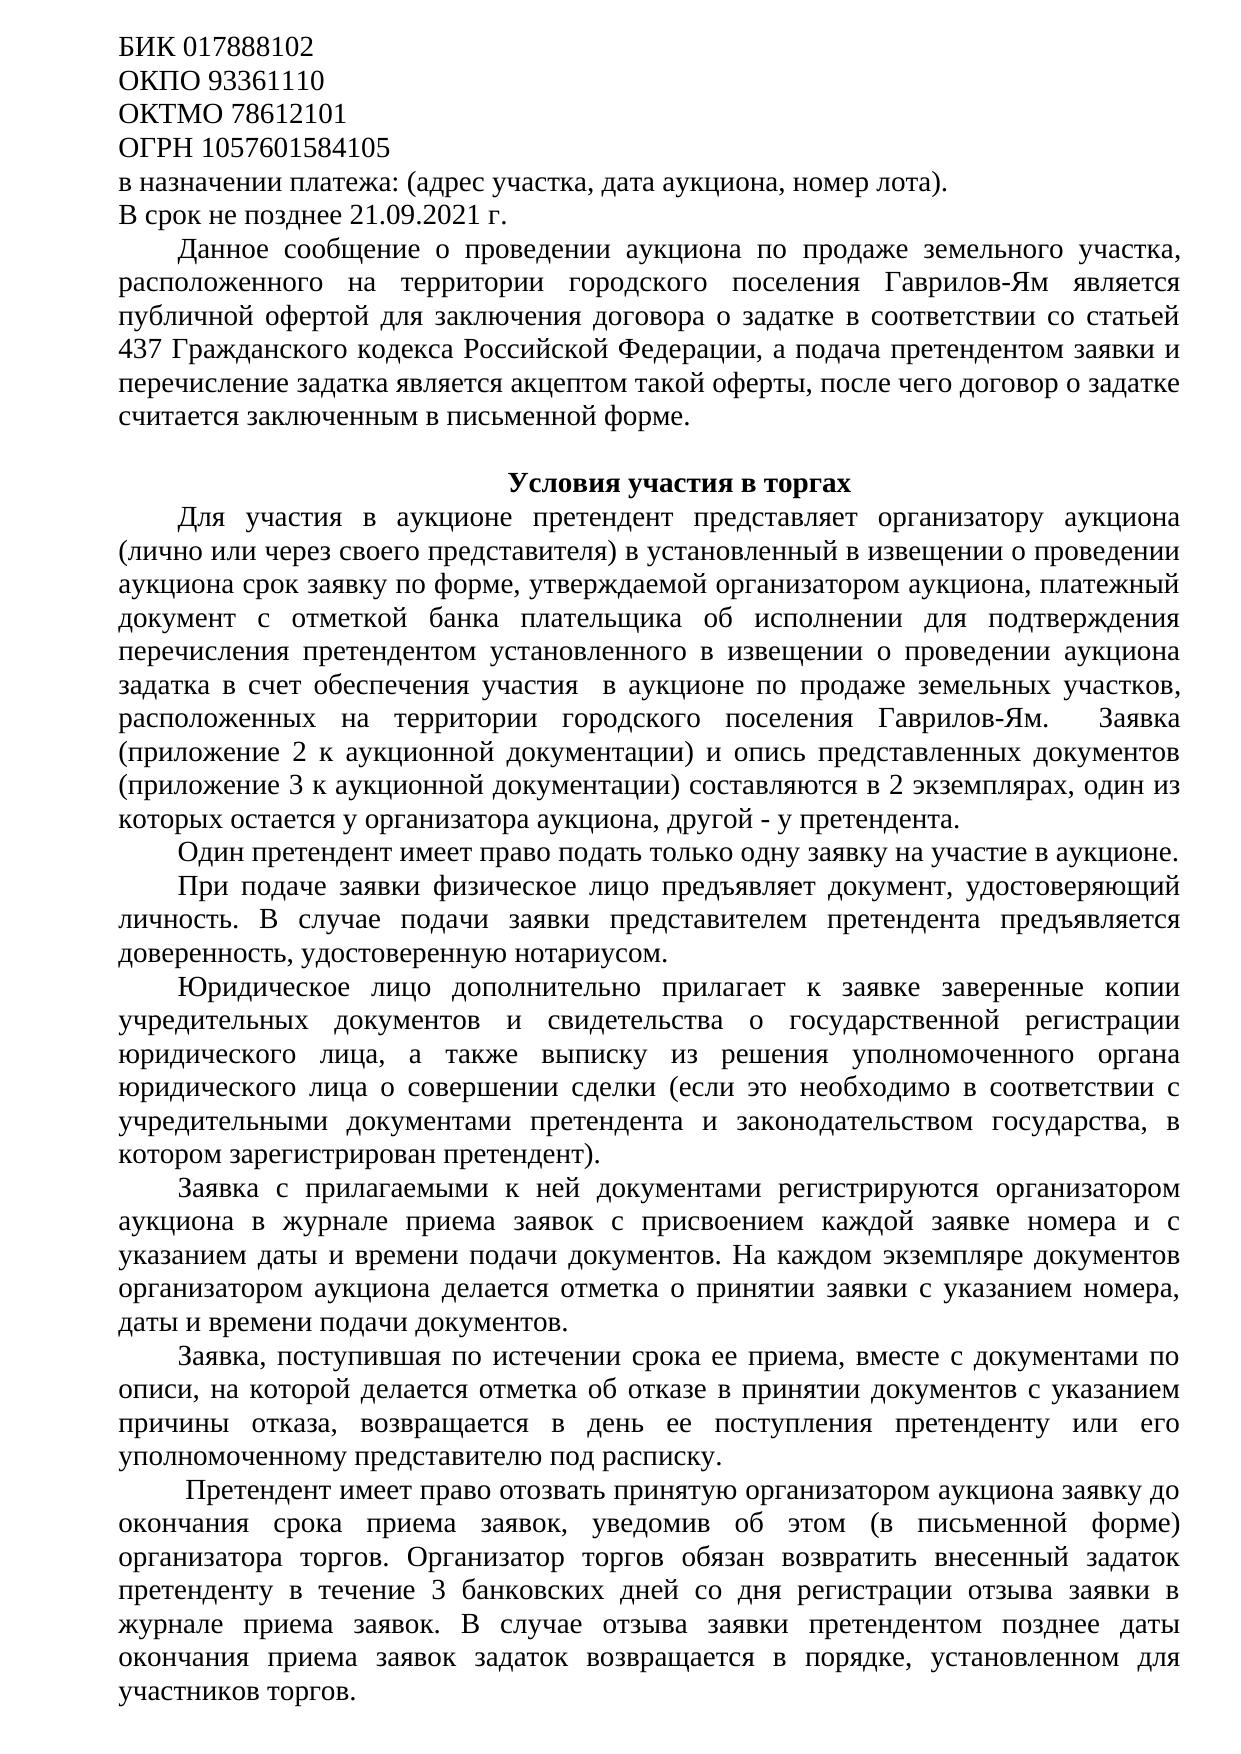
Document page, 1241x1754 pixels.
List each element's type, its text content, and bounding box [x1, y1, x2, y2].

text Заявка, поступившая по истечении срока ее приема, вместе с документами по описи, на которой делается отметка об отказе в принятии документов с указанием причины отказа, возвращается в день ее поступления претенденту или его уполномоченному представителю под расписку. [118, 1338, 1181, 1472]
text Претендент имеет право отозвать принятую организатором аукциона заявку до окончания срока приема заявок, уведомив об этом (в письменной форме) организатора торгов. Организатор торгов обязан возвратить внесенный задаток претенденту в течение 3 банковских дней со дня регистрации отзыва заявки в журнале приема заявок. В случае отзыва заявки претендентом позднее даты окончания приема заявок задаток возвращается в порядке, установленном для участников торгов. [118, 1472, 1181, 1707]
text в назначении платежа: (адрес участка, дата аукциона, номер лота). [118, 164, 1181, 197]
text Юридическое лицо дополнительно прилагает к заявке заверенные копии учредительных документов и свидетельства о государственной регистрации юридического лица, а также выписку из решения уполномоченного органа юридического лица о совершении сделки (если это необходимо в соответствии с учредительными документами претендента и законодательством государства, в котором зарегистрирован претендент). [118, 969, 1181, 1170]
text При подаче заявки физическое лицо предъявляет документ, удостоверяющий личность. В случае подачи заявки представителем претендента предъявляется доверенность, удостоверенную нотариусом. [118, 868, 1181, 969]
text Данное сообщение о проведении аукциона по продаже земельного участка, расположенного на территории городского поселения Гаврилов-Ям является публичной офертой для заключения договора о задатке в соответствии со статьей 437 Гражданского кодекса Российской Федерации, а подача претендентом заявки и перечисление задатка является акцептом такой оферты, после чего договор о задатке считается заключенным в письменной форме. [118, 231, 1181, 432]
text Один претендент имеет право подать только одну заявку на участие в аукционе. [118, 834, 1181, 868]
text ОКТМО 78612101 [118, 97, 1181, 130]
text Для участия в аукционе претендент представляет организатору аукциона (лично или через своего представителя) в установленный в извещении о проведении аукциона срок заявку по форме, утверждаемой организатором аукциона, платежный документ с отметкой банка плательщика об исполнении для подтверждения перечисления претендентом установленного в извещении о проведении аукциона задатка в счет обеспечения участия в аукционе по продаже земельных участков, расположенных на территории городского поселения Гаврилов-Ям. Заявка (приложение 2 к аукционной документации) и опись представленных документов (приложение 3 к аукционной документации) составляются в 2 экземплярах, один из которых остается у организатора аукциона, другой - у претендента. [118, 499, 1181, 834]
text Заявка с прилагаемыми к ней документами регистрируются организатором аукциона в журнале приема заявок с присвоением каждой заявке номера и с указанием даты и времени подачи документов. На каждом экземпляре документов организатором аукциона делается отметка о принятии заявки с указанием номера, даты и времени подачи документов. [118, 1170, 1181, 1338]
text Условия участия в торгах [118, 466, 1181, 499]
text ОКПО 93361110 [118, 63, 1181, 97]
text БИК 017888102 [118, 29, 1181, 63]
text В срок не позднее 21.09.2021 г. [118, 197, 1181, 231]
text ОГРН 1057601584105 [118, 130, 1181, 164]
